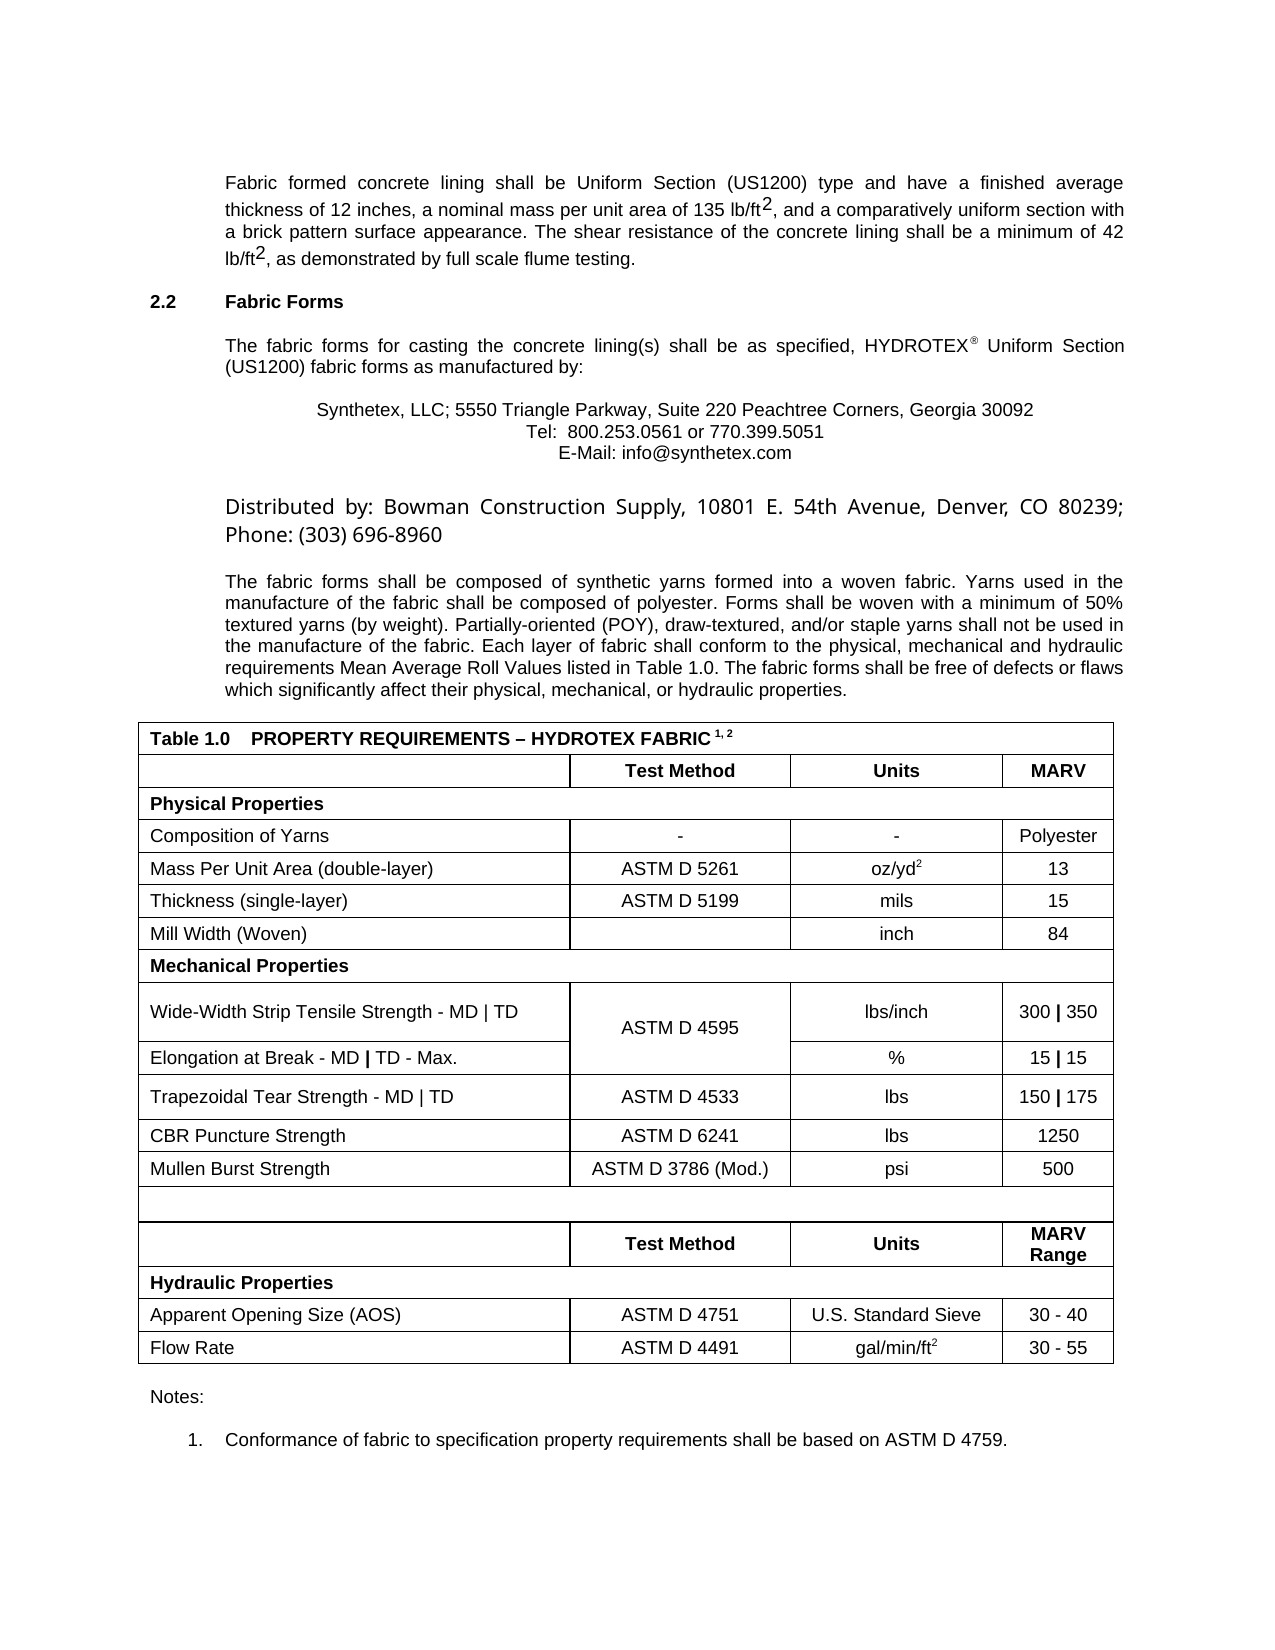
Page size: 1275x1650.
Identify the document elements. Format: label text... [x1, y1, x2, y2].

text Fabric formed concrete lining shall be Uniform Section (US1200) type and have a finished average thickness of 12 inches, a nominal mass per unit area of 135 lb/ft2, and a comparatively uniform section with a brick pattern surface appearance. The shear resistance of the concrete lining shall be a minimum of 42 lb/ft2, as demonstrated by full scale flume testing. [225, 172, 1125, 270]
table_cell Composition of Yarns [139, 820, 569, 852]
table_cell Elongation at Break - MD | TD - Max. [139, 1042, 569, 1073]
table_cell Mullen Burst Strength [139, 1152, 569, 1186]
table_cell ASTM D 3786 (Mod.) [571, 1152, 790, 1186]
table_cell 300 | 350 [1003, 983, 1113, 1041]
table_cell Thickness (single-layer) [139, 885, 569, 917]
table_cell [571, 918, 790, 949]
table_cell CBR Puncture Strength [139, 1120, 569, 1151]
table_cell ASTM D 4533 [571, 1075, 790, 1118]
table_cell Test Method [571, 755, 790, 787]
table_cell 13 [1003, 853, 1113, 884]
table_cell Polyester [1003, 820, 1113, 852]
text The fabric forms shall be composed of synthetic yarns formed into a woven fabric. Yarns used in the manufacture of the fabric shall be composed of polyester. Forms shall be woven with a minimum of 50% textured yarns (by weight). Partially-oriented (POY), draw-textured, and/or staple yarns shall not be used in the manufacture of the fabric. Each layer of fabric shall conform to the physical, mechanical and hydraulic requirements Mean Average Roll Values listed in Table 1.0. The fabric forms shall be free of defects or flaws which significantly affect their physical, mechanical, or hydraulic properties. [225, 571, 1125, 700]
text Distributed by: Bowman Construction Supply, 10801 E. 54th Avenue, Denver, CO 80239; Phone: (303) 696-8960 [225, 492, 1125, 549]
table_cell [139, 1187, 1113, 1221]
table_cell ASTM D 5261 [571, 853, 790, 884]
table_cell Mill Width (Woven) [139, 918, 569, 949]
table_cell [139, 1223, 569, 1266]
table_cell Units [791, 755, 1002, 787]
table_cell oz/yd2 [791, 853, 1002, 884]
table_cell [139, 755, 569, 787]
text Synthetex, LLC; 5550 Triangle Parkway, Suite 220 Peachtree Corners, Georgia 30092 [225, 399, 1125, 421]
table_cell psi [791, 1152, 1002, 1186]
table_cell Test Method [571, 1223, 790, 1266]
table_cell Flow Rate [139, 1332, 569, 1363]
table_cell inch [791, 918, 1002, 949]
text The fabric forms for casting the concrete lining(s) shall be as specified, HYDROTEX® Uniform Section (US1200) fabric forms as manufactured by: [225, 334, 1125, 377]
table_cell 30 - 55 [1003, 1332, 1113, 1363]
text Tel: 800.253.0561 or 770.399.5051 [225, 421, 1125, 442]
table_cell U.S. Standard Sieve [791, 1299, 1002, 1331]
table_cell Units [791, 1223, 1002, 1266]
table_cell MARV [1003, 755, 1113, 787]
table_cell ASTM D 5199 [571, 885, 790, 917]
text E-Mail: info@synthetex.com [225, 442, 1125, 464]
table_cell 30 - 40 [1003, 1299, 1113, 1331]
table_cell ASTM D 4751 [571, 1299, 790, 1331]
table_cell 150 | 175 [1003, 1075, 1113, 1118]
table_cell 15 [1003, 885, 1113, 917]
table_cell Mass Per Unit Area (double-layer) [139, 853, 569, 884]
table_cell 1250 [1003, 1120, 1113, 1151]
table_cell Apparent Opening Size (AOS) [139, 1299, 569, 1331]
table_header Table 1.0 PROPERTY REQUIREMENTS – HYDROTEX FABRIC 1, 2 [139, 723, 1113, 754]
table_cell 500 [1003, 1152, 1113, 1186]
table_cell Hydraulic Properties [139, 1267, 1113, 1298]
table_cell ASTM D 4491 [571, 1332, 790, 1363]
table_cell 15 | 15 [1003, 1042, 1113, 1073]
table_cell - [791, 820, 1002, 852]
table_cell gal/min/ft2 [791, 1332, 1002, 1363]
table_cell Trapezoidal Tear Strength - MD | TD [139, 1075, 569, 1118]
table_cell - [571, 820, 790, 852]
table_cell lbs [791, 1120, 1002, 1151]
table_cell lbs/inch [791, 983, 1002, 1041]
table_cell MARV Range [1003, 1223, 1113, 1266]
table_cell 84 [1003, 918, 1113, 949]
table_cell Wide-Width Strip Tensile Strength - MD | TD [139, 983, 569, 1041]
list Conformance of fabric to specification property requirements shall be based on ASTM D 4759. [187, 1429, 1125, 1450]
table_cell lbs [791, 1075, 1002, 1118]
table_cell % [791, 1042, 1002, 1073]
table_cell ASTM D 4595 [571, 983, 790, 1073]
table_cell ASTM D 6241 [571, 1120, 790, 1151]
table_cell Physical Properties [139, 788, 1113, 819]
text Notes: [150, 1386, 1125, 1407]
table_cell Mechanical Properties [139, 950, 1113, 982]
subtitle 2.2 Fabric Forms [150, 291, 1125, 313]
table_cell mils [791, 885, 1002, 917]
